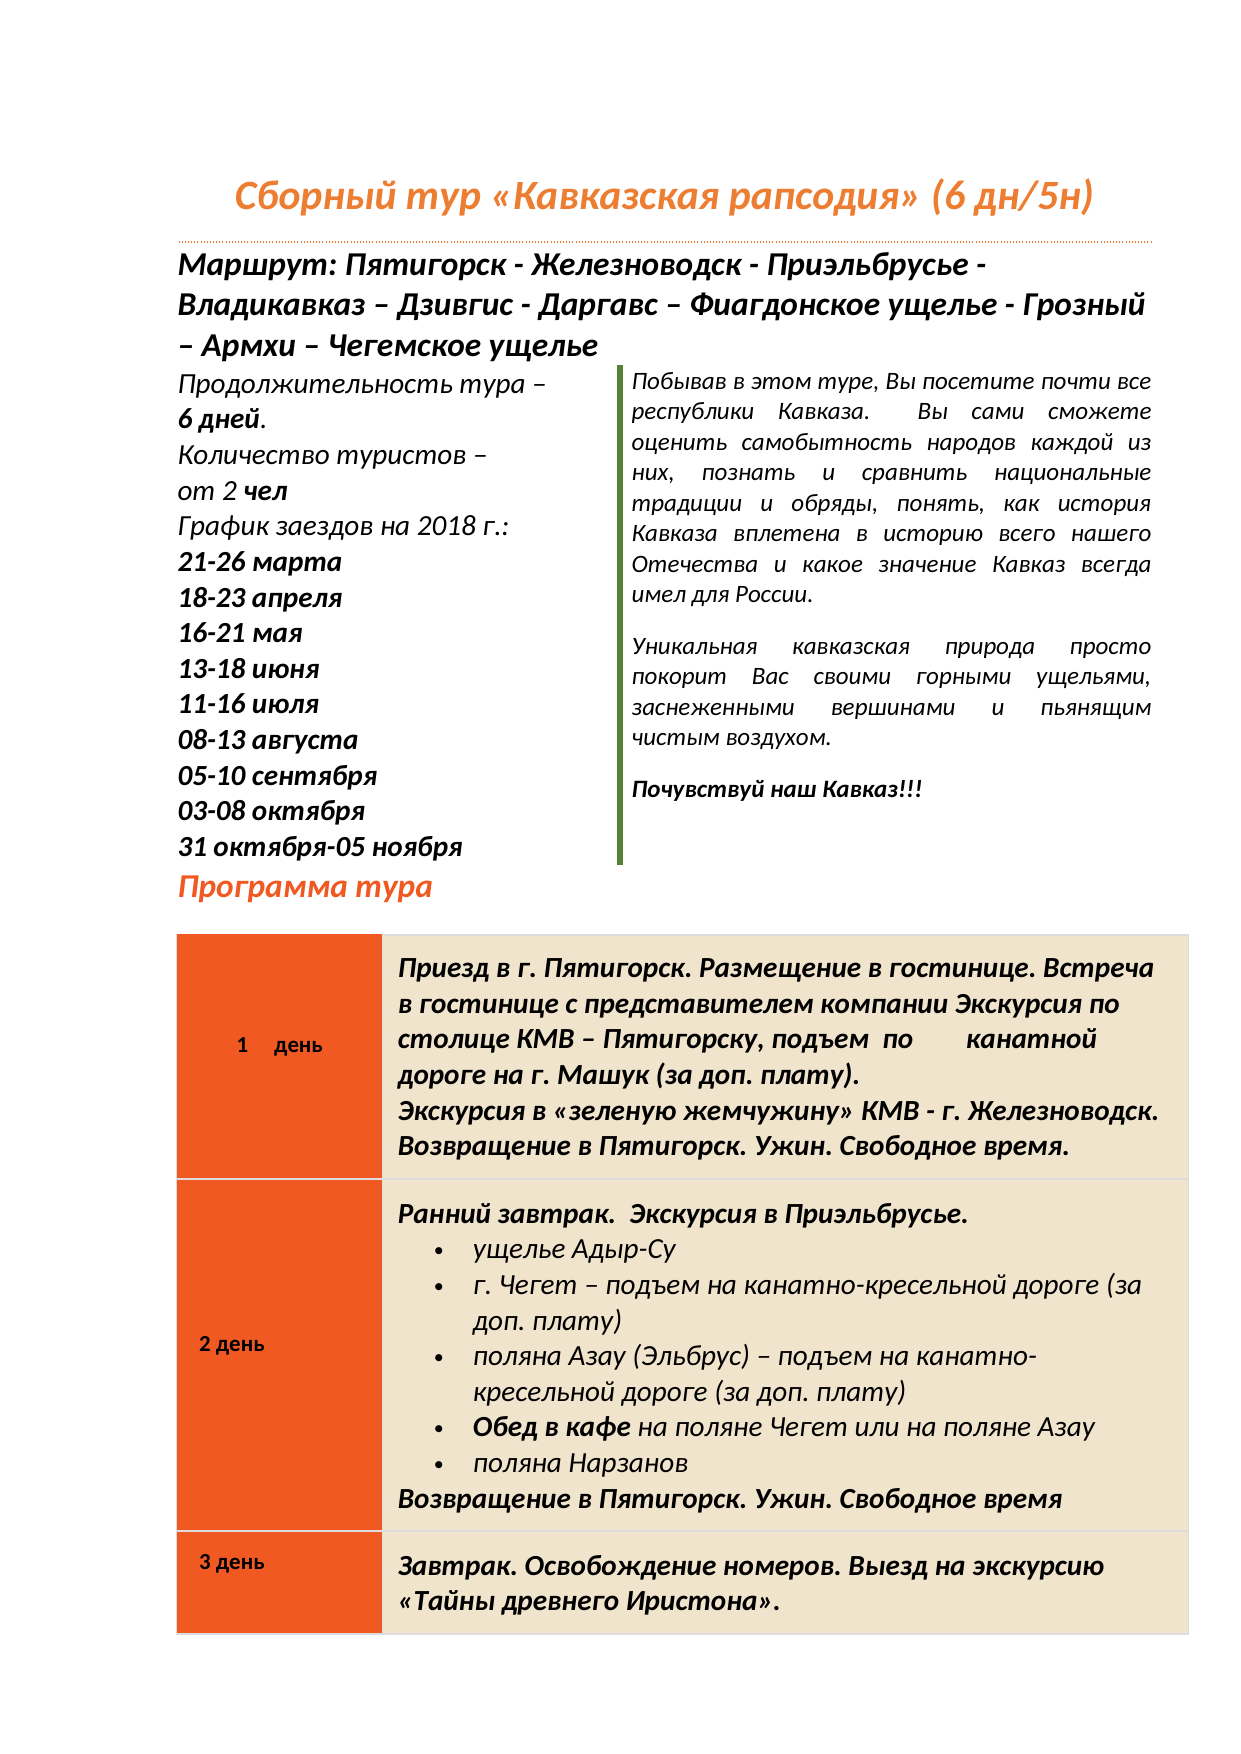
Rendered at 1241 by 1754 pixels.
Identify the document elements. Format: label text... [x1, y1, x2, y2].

table_header день [177, 934, 382, 1178]
table_cell 2 день [177, 1180, 382, 1530]
table_header Продолжительность тура – 6 дней. Количество туристов – от 2 чел График заездов на 2018 г.: 21-26 марта 18-23 апреля 16-21 мая 13-18 июня 11-16 июля 08-13 августа 05-10 сентября 03-08 октября 31 октября-05 ноября [166, 365, 617, 865]
table_header Побывав в этом туре, Вы посетите почти все республики Кавказа. Вы сами сможете оценить самобытность народов каждой из них, познать и сравнить национальные традиции и обряды, понять, как история Кавказа вплетена в историю всего нашего Отечества и какое значение Кавказ всегда имел для России. Уникальная кавказская природа просто покорит Вас своими горными ущельями, заснеженными вершинами и пьянящим чистым воздухом. Почувствуй наш Кавказ!!! [623, 365, 1163, 865]
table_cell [383, 1532, 1188, 1633]
text Маршрут: Пятигорск - Железноводск - Приэльбрусье - Владикавказ – Дзивгис - Даргавс – Фиагдонское ущелье - Грозный – Армхи – Чегемское ущелье [177, 243, 1152, 365]
table_header Приезд в г. Пятигорск. Размещение в гостинице. Встреча в гостинице с представителем компании Экскурсия по столице КМВ – Пятигорску, подъем по канатной дороге на г. Машук (за доп. плату). Экскурсия в «зеленую жемчужину» КМВ - г. Железноводск. Возвращение в Пятигорск. Ужин. Свободное время. [383, 936, 1188, 1178]
subtitle Сборный тур «Кавказская рапсодия» (6 дн/5н) [177, 169, 1152, 243]
table_cell Ранний завтрак. Экскурсия в Приэльбрусье. ущелье Адыр-Су г. Чегет – подъем на канатно-кресельной дороге (за доп. плату) поляна Азау (Эльбрус) – подъем на канатно-кресельной дороге (за доп. плату) Обед в кафе на поляне Чегет или на поляне Азау поляна Нарзанов Возвращение в Пятигорск. Ужин. Свободное время [383, 1180, 1188, 1530]
text Программа тура [177, 865, 1152, 905]
table_cell 3 день [177, 1532, 382, 1633]
